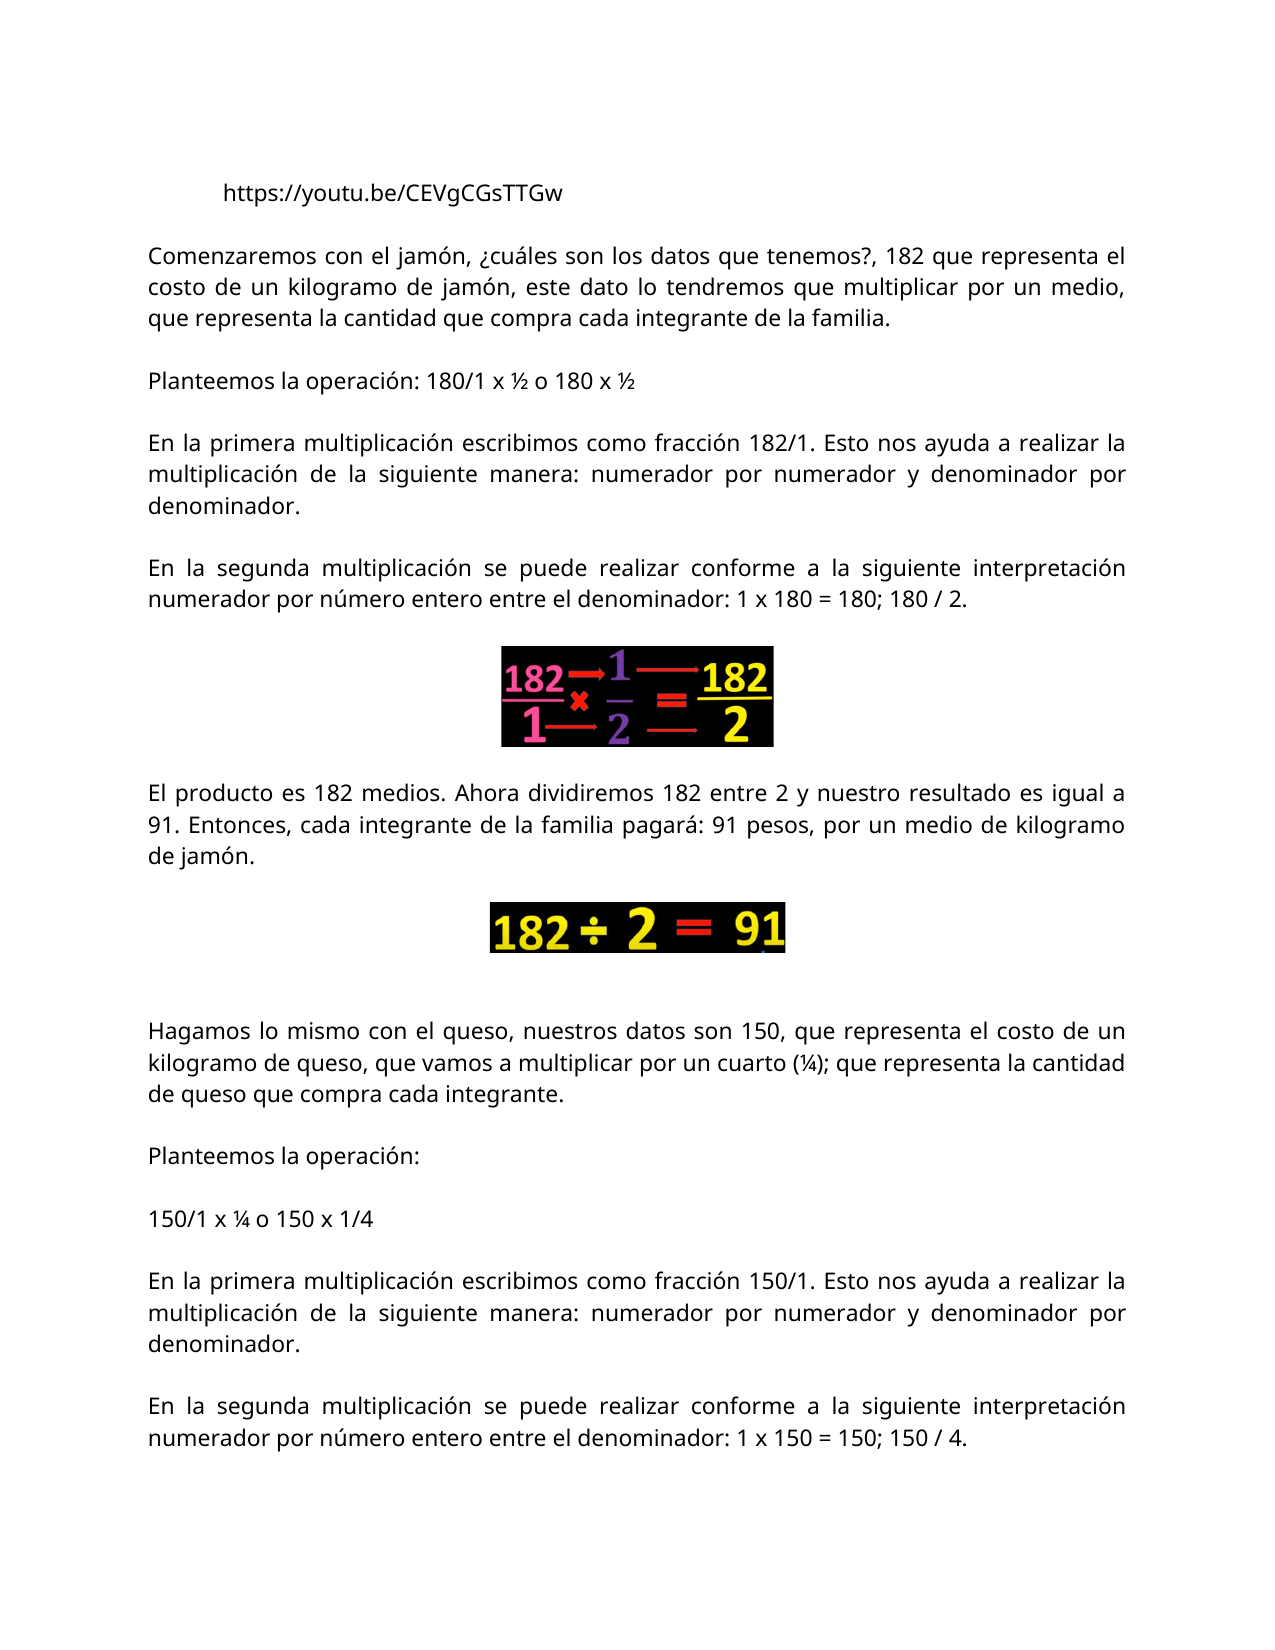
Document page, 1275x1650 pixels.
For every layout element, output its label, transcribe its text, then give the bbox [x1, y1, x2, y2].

text Hagamos lo mismo con el queso, nuestros datos son 150, que representa el costo de un kilogramo de queso, que vamos a multiplicar por un cuarto (¼); que representa la cantidad de queso que compra cada integrante. [148, 1015, 1127, 1109]
text En la primera multiplicación escribimos como fracción 150/1. Esto nos ayuda a realizar la multiplicación de la siguiente manera: numerador por numerador y denominador por denominador. [148, 1265, 1127, 1359]
picture [489, 902, 786, 953]
text 150/1 x ¼ o 150 x 1/4 [148, 1203, 1127, 1234]
text Planteemos la operación: [148, 1140, 1127, 1172]
text En la primera multiplicación escribimos como fracción 182/1. Esto nos ayuda a realizar la multiplicación de la siguiente manera: numerador por numerador y denominador por denominador. [148, 427, 1127, 521]
text En la segunda multiplicación se puede realizar conforme a la siguiente interpretación numerador por número entero entre el denominador: 1 x 150 = 150; 150 / 4. [148, 1390, 1127, 1453]
text Planteemos la operación: 180/1 x ½ o 180 x ½ [148, 365, 1127, 396]
text Comenzaremos con el jamón, ¿cuáles son los datos que tenemos?, 182 que representa el costo de un kilogramo de jamón, este dato lo tendremos que multiplicar por un medio, que representa la cantidad que compra cada integrante de la familia. [148, 240, 1127, 333]
text En la segunda multiplicación se puede realizar conforme a la siguiente interpretación numerador por número entero entre el denominador: 1 x 180 = 180; 180 / 2. [148, 552, 1127, 615]
list https://youtu.be/CEVgCGsTTGw [223, 177, 1127, 208]
text El producto es 182 medios. Ahora dividiremos 182 entre 2 y nuestro resultado es igual a 91. Entonces, cada integrante de la familia pagará: 91 pesos, por un medio de kilogramo de jamón. [148, 777, 1127, 871]
picture [501, 646, 774, 747]
